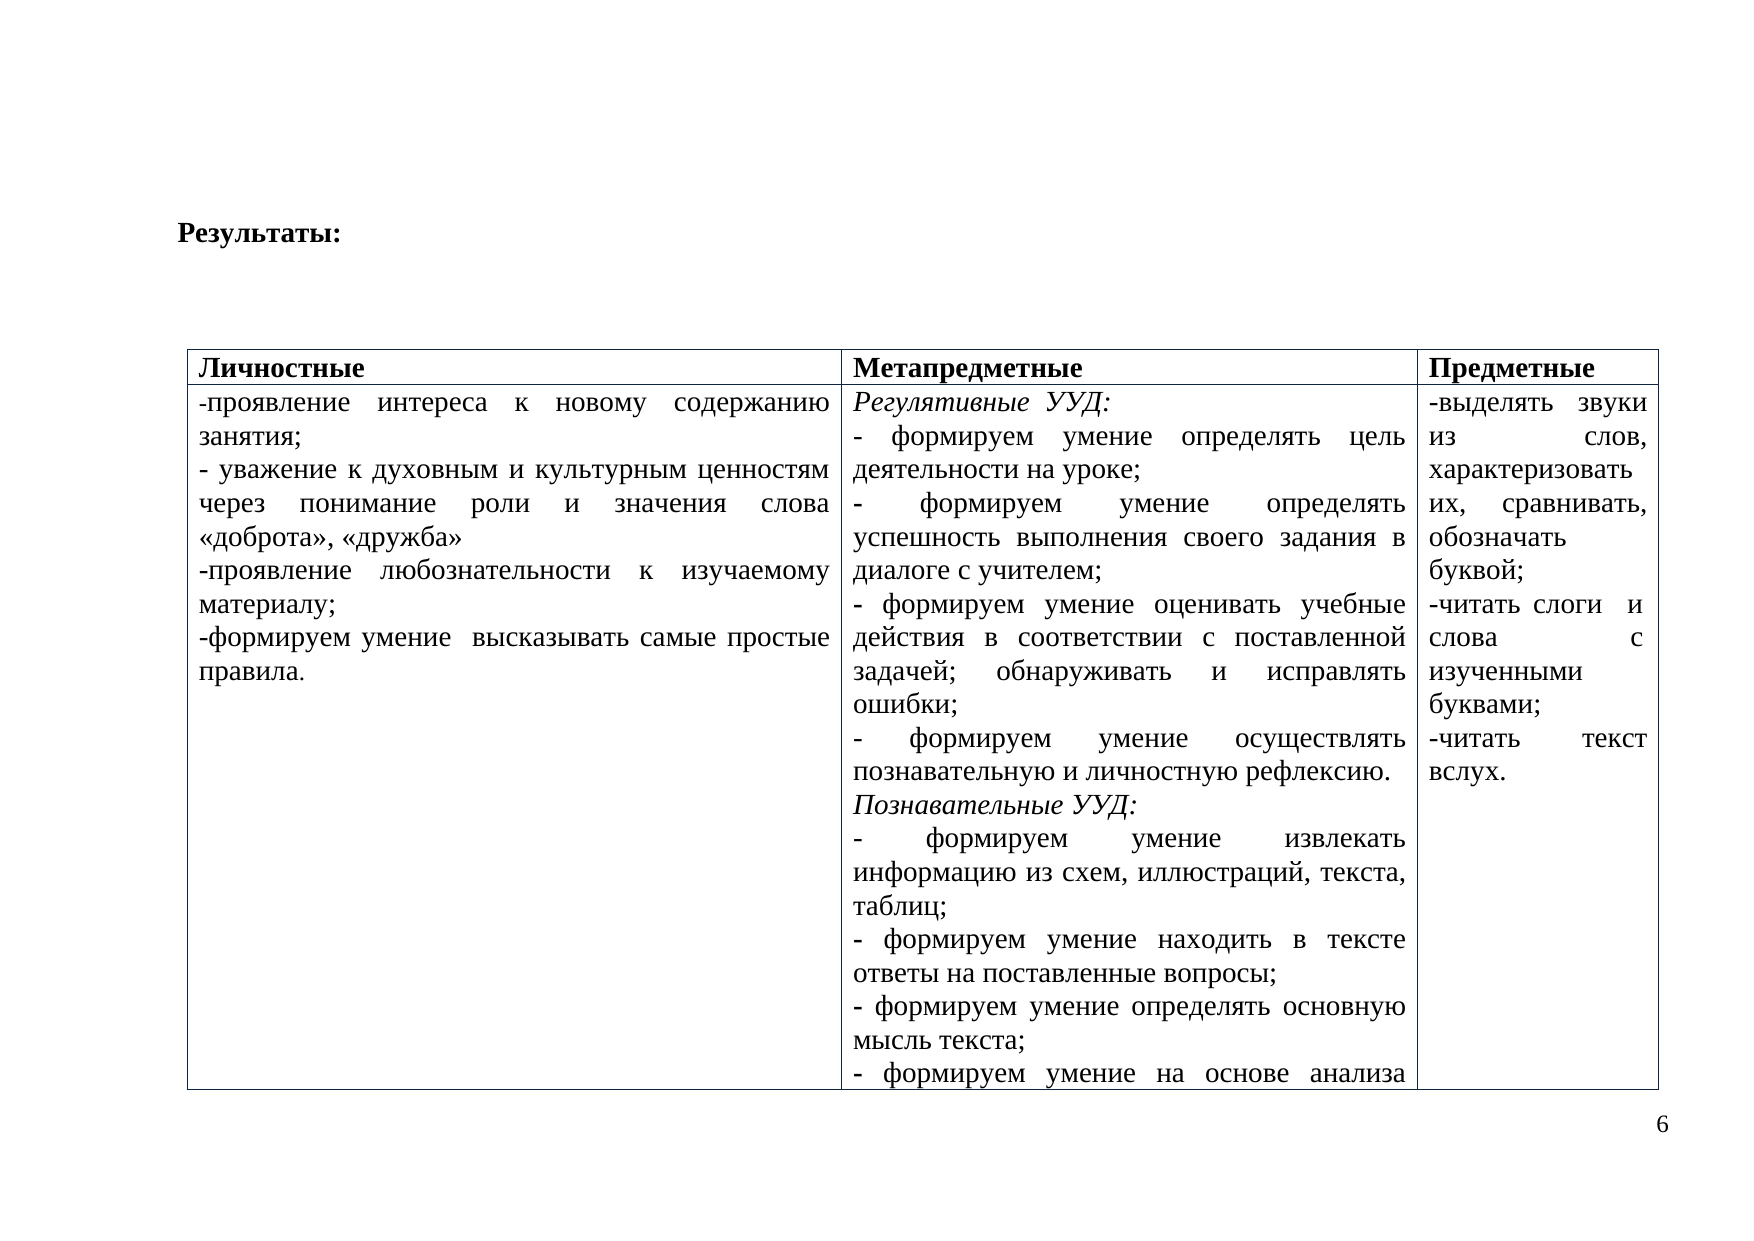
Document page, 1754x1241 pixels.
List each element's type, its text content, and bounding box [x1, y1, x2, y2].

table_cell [842, 385, 1417, 1089]
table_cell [1418, 385, 1658, 1089]
table_header Личностные [188, 350, 841, 383]
table_header Метапредметные [842, 350, 1417, 383]
table_header Предметные [1418, 350, 1658, 383]
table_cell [188, 385, 841, 1089]
text Результаты: [177, 215, 1668, 248]
